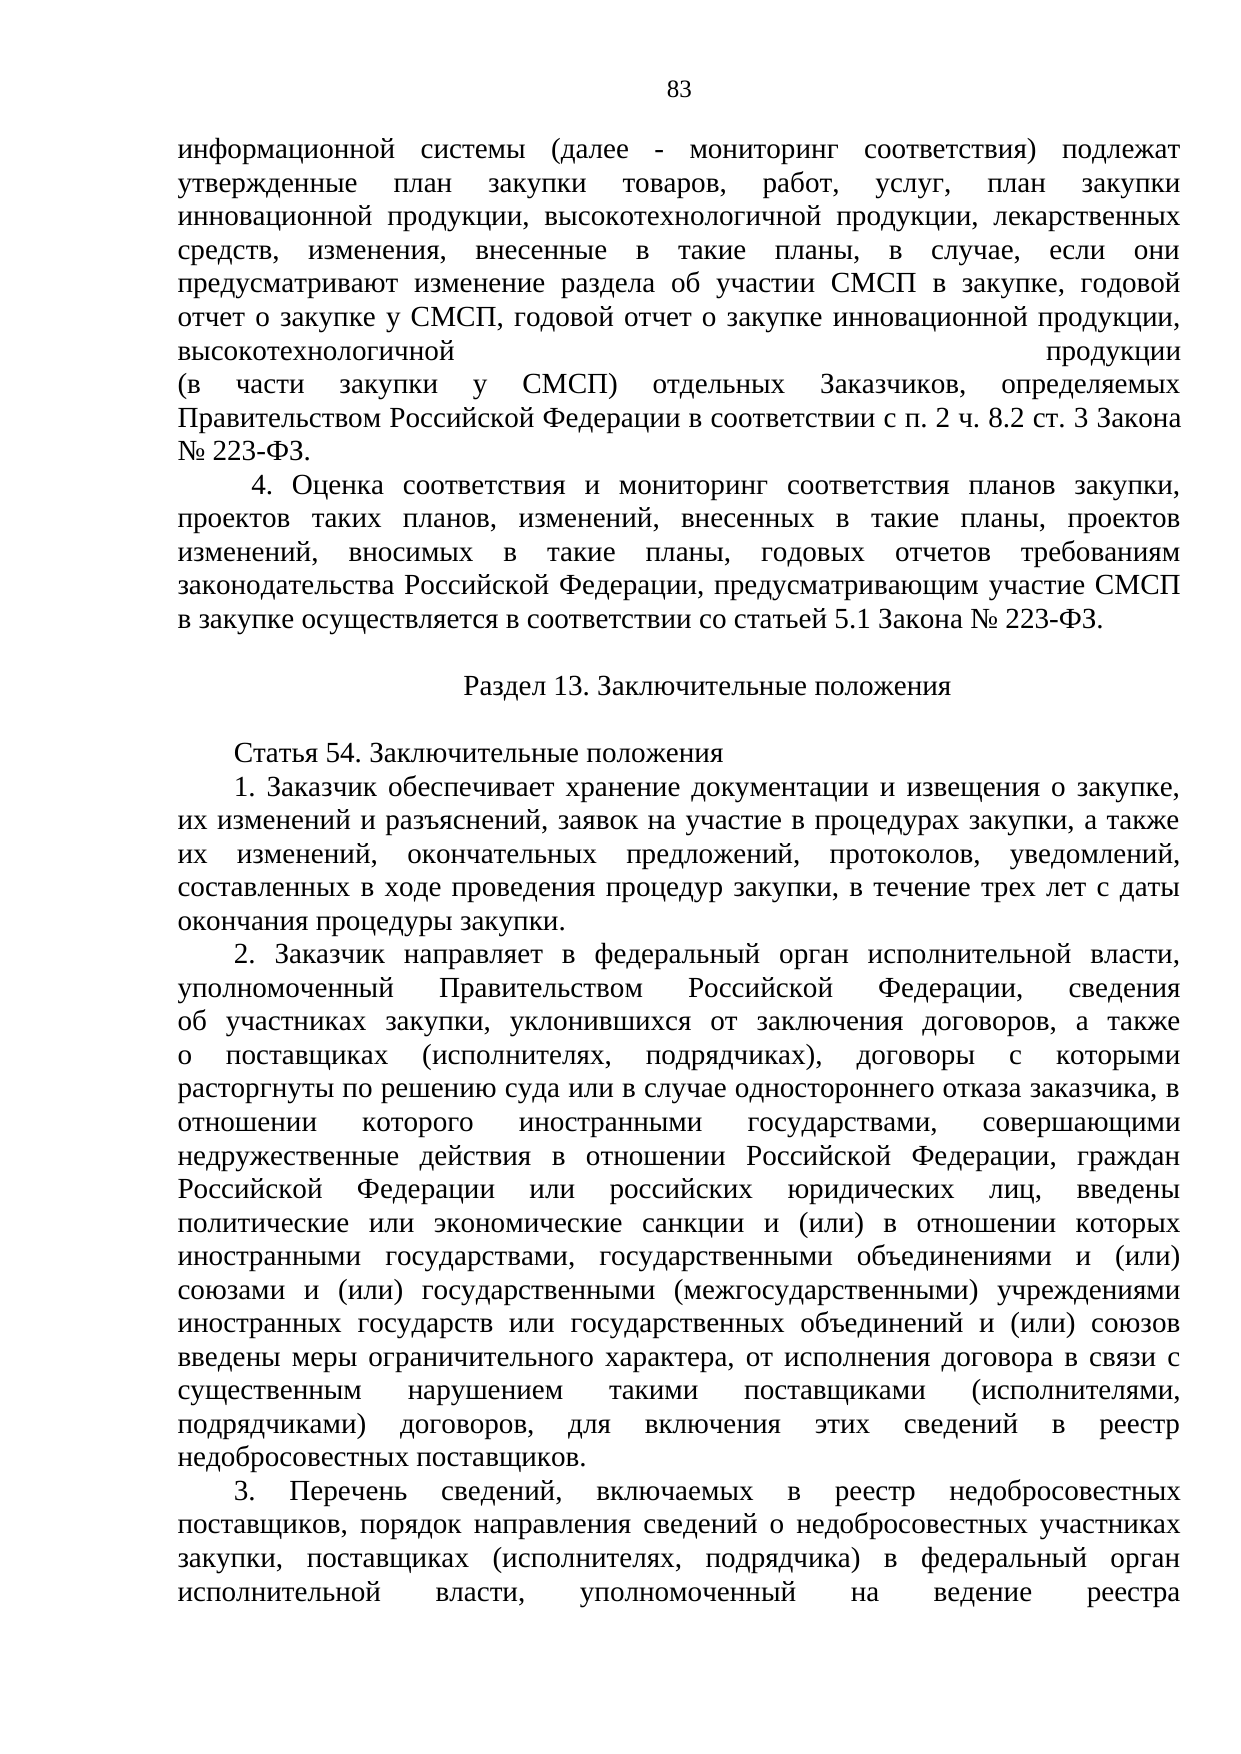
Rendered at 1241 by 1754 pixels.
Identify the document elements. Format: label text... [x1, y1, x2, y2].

text 4. Оценка соответствия и мониторинг соответствия планов закупки, проектов таких планов, изменений, внесенных в такие планы, проектов изменений, вносимых в такие планы, годовых отчетов требованиям законодательства Российской Федерации, предусматривающим участие СМСП в закупке осуществляется в соответствии со статьей 5.1 Закона № 223-ФЗ. [177, 467, 1181, 634]
text 2. Заказчик направляет в федеральный орган исполнительной власти, уполномоченный Правительством Российской Федерации, сведения об участниках закупки, уклонившихся от заключения договоров, а также о поставщиках (исполнителях, подрядчиках), договоры с которыми расторгнуты по решению суда или в случае одностороннего отказа заказчика, в отношении которого иностранными государствами, совершающими недружественные действия в отношении Российской Федерации, граждан Российской Федерации или российских юридических лиц, введены политические или экономические санкции и (или) в отношении которых иностранными государствами, государственными объединениями и (или) союзами и (или) государственными (межгосударственными) учреждениями иностранных государств или государственных объединений и (или) союзов введены меры ограничительного характера, от исполнения договора в связи с существенным нарушением такими поставщиками (исполнителями, подрядчиками) договоров, для включения этих сведений в реестр недобросовестных поставщиков. [177, 936, 1181, 1473]
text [177, 1473, 1181, 1607]
text 1. Заказчик обеспечивает хранение документации и извещения о закупке, их изменений и разъяснений, заявок на участие в процедурах закупки, а также их изменений, окончательных предложений, протоколов, уведомлений, составленных в ходе проведения процедур закупки, в течение трех лет с даты окончания процедуры закупки. [177, 769, 1181, 936]
text Раздел 13. Заключительные положения [177, 668, 1181, 702]
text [177, 131, 1181, 467]
text Статья 54. Заключительные положения [177, 735, 1181, 769]
